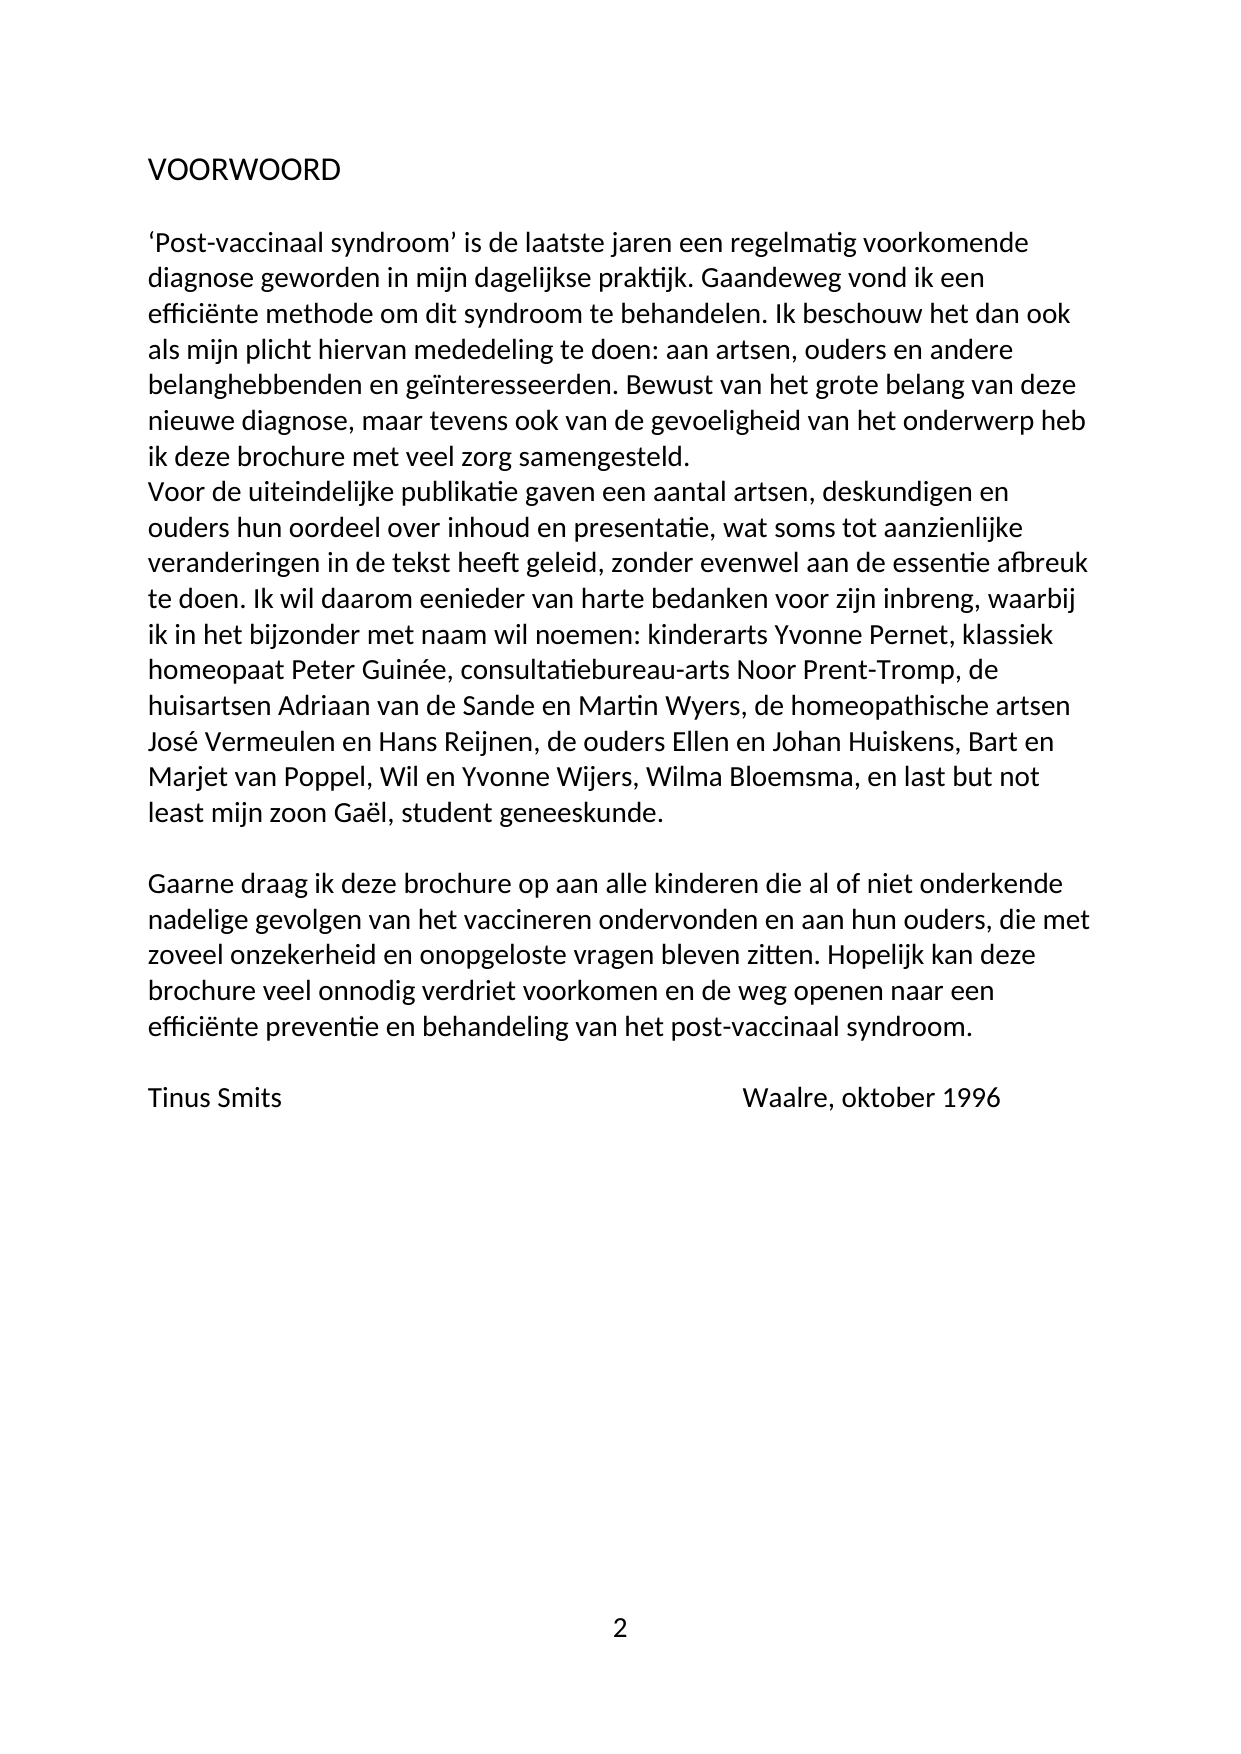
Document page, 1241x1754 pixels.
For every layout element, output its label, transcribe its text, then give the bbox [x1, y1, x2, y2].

text VOORWOORD [148, 148, 1093, 188]
text Gaarne draag ik deze brochure op aan alle kinderen die al of niet onderkende nadelige gevolgen van het vaccineren ondervonden en aan hun ouders, die met zoveel onzekerheid en onopgeloste vragen bleven zitten. Hopelijk kan deze brochure veel onnodig verdriet voorkomen en de weg openen naar een efficiënte preventie en behandeling van het post-vaccinaal syndroom. [148, 865, 1093, 1043]
text ‘Post-vaccinaal syndroom’ is de laatste jaren een regelmatig voorkomende diagnose geworden in mijn dagelijkse praktijk. Gaandeweg vond ik een efficiënte methode om dit syndroom te behandelen. Ik beschouw het dan ook als mijn plicht hiervan mededeling te doen: aan artsen, ouders en andere belanghebbenden en geïnteresseerden. Bewust van het grote belang van deze nieuwe diagnose, maar tevens ook van de gevoeligheid van het onderwerp heb ik deze brochure met veel zorg samengesteld. [148, 224, 1093, 473]
text Tinus Smits Waalre, oktober 1996 [148, 1079, 1093, 1114]
text Voor de uiteindelijke publikatie gaven een aantal artsen, deskundigen en ouders hun oordeel over inhoud en presentatie, wat soms tot aanzienlijke veranderingen in de tekst heeft geleid, zonder evenwel aan de essentie afbreuk te doen. Ik wil daarom eenieder van harte bedanken voor zijn inbreng, waarbij ik in het bijzonder met naam wil noemen: kinderarts Yvonne Pernet, klassiek homeopaat Peter Guinée, consultatiebureau-arts Noor Prent-Tromp, de huisartsen Adriaan van de Sande en Martin Wyers, de homeopathische artsen José Vermeulen en Hans Reijnen, de ouders Ellen en Johan Huiskens, Bart en Marjet van Poppel, Wil en Yvonne Wijers, Wilma Bloemsma, en last but not least mijn zoon Gaël, student geneeskunde. [148, 473, 1093, 829]
